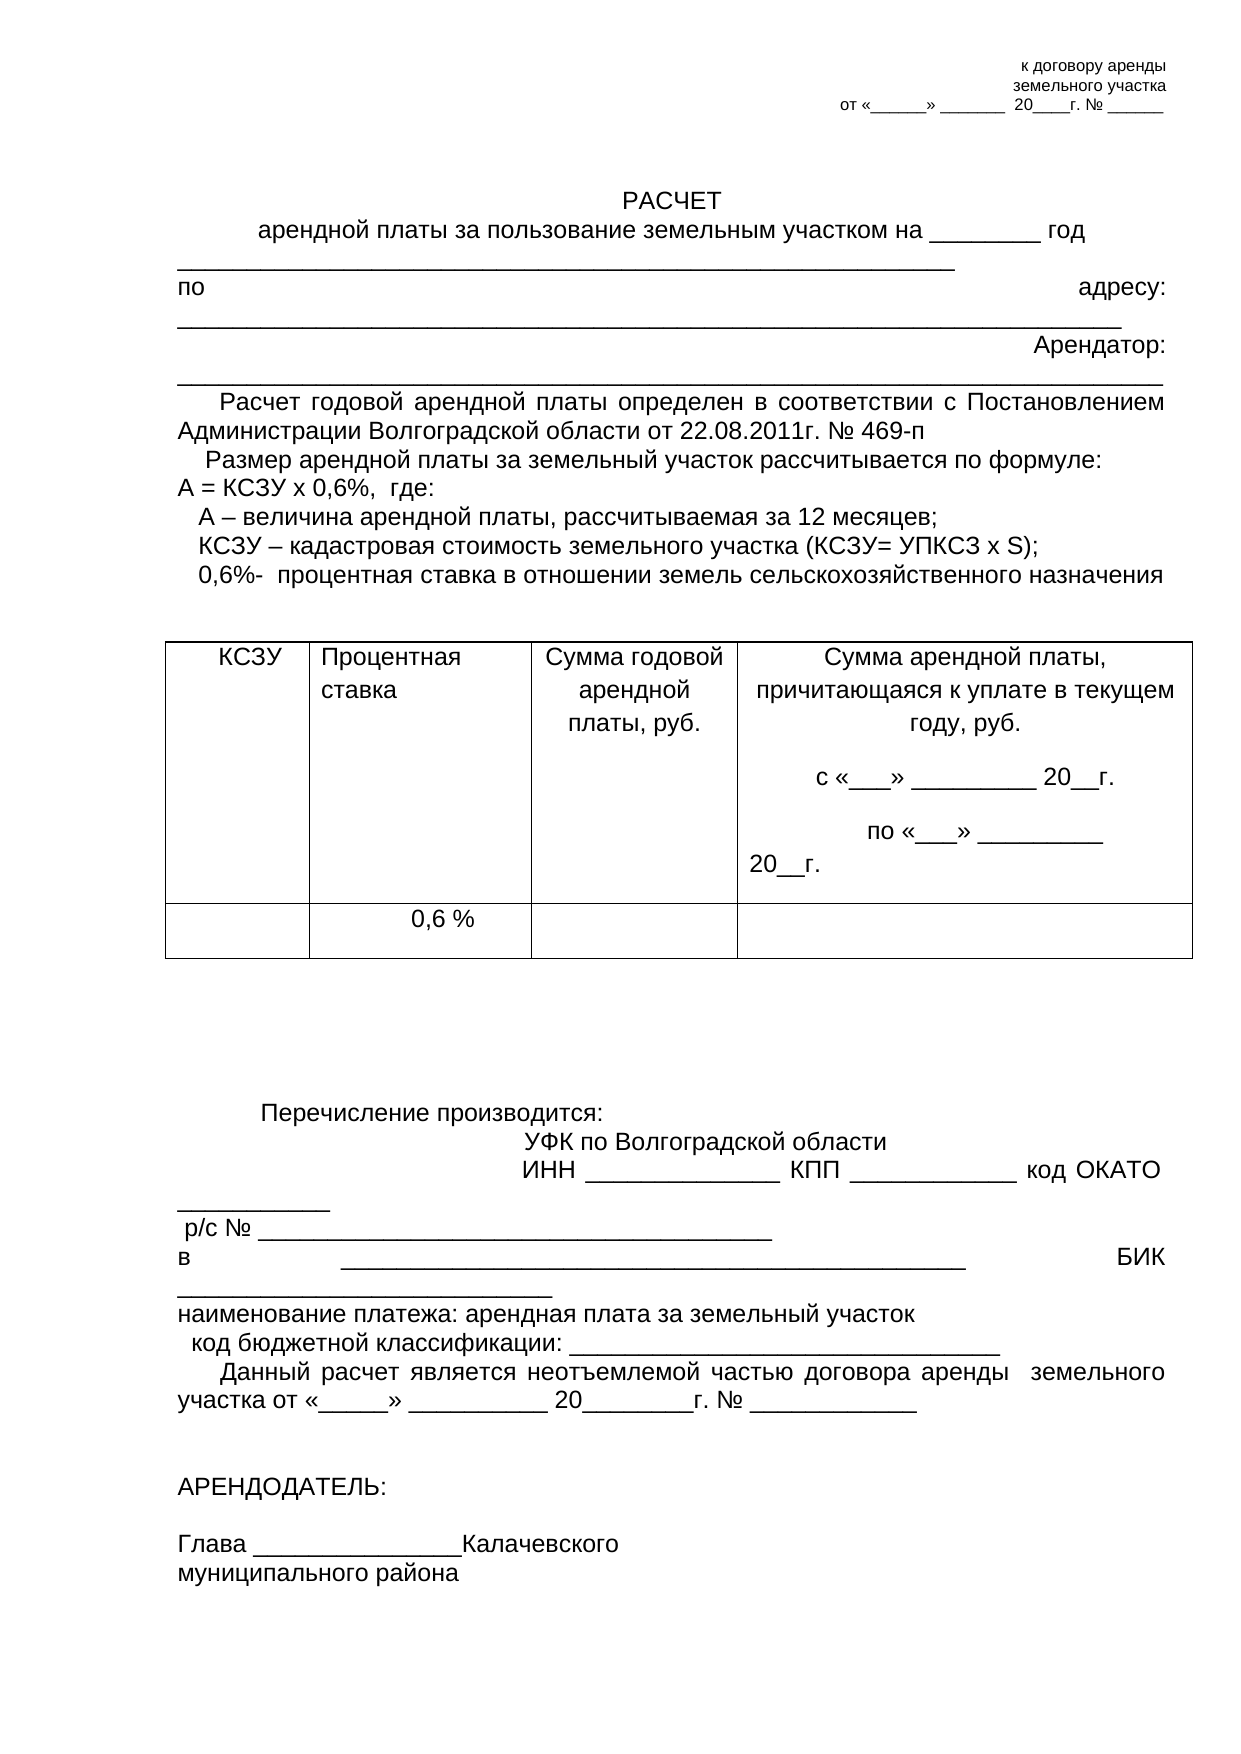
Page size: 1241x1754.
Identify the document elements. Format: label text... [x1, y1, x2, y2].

text 0,6%- процентная ставка в отношении земель сельскохозяйственного назначения [177, 559, 1166, 588]
table_cell [532, 904, 737, 957]
text от «______» _______ 20____г. № ______ [177, 94, 1166, 114]
text к договору аренды [177, 56, 1166, 75]
text А – величина арендной платы, рассчитываемая за 12 месяцев; [177, 502, 1166, 531]
text КСЗУ – кадастровая стоимость земельного участка (КСЗУ= УПКСЗ х S); [177, 531, 1166, 559]
text УФК по Волгоградской области [177, 1126, 1166, 1155]
text Перечисление производится: [177, 1098, 1166, 1126]
text р/с № _____________________________________ [177, 1213, 1166, 1241]
text ________________________________________________________ [177, 243, 1166, 272]
text ИНН ______________ КПП ____________ код ОКАТО ___________ [177, 1155, 1166, 1213]
text Глава _______________Калачевского [177, 1529, 1166, 1558]
text Расчет годовой арендной платы определен в соответствии с Постановлением Администрации Волгоградской области от 22.08.2011г. № 469-п [177, 387, 1166, 444]
table_header Сумма арендной платы, причитающаяся к уплате в текущем году, руб. с «___» _________ 20__г. по «___» _________ 20__г. [738, 643, 1192, 903]
text код бюджетной классификации: _______________________________ [177, 1328, 1166, 1356]
text Данный расчет является неотъемлемой частью договора аренды земельного участка от «_____» __________ 20________г. № ____________ [177, 1356, 1166, 1414]
table_cell [166, 904, 309, 957]
text в _____________________________________________ БИК ___________________________ [177, 1241, 1166, 1299]
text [177, 1558, 1166, 1673]
text АРЕНДОДАТЕЛЬ: [177, 1471, 1166, 1500]
table_cell [738, 904, 1192, 957]
table_header КСЗУ [166, 643, 309, 903]
text наименование платежа: арендная плата за земельный участок [177, 1299, 1166, 1328]
table_header Процентная ставка [310, 643, 531, 903]
text Размер арендной платы за земельный участок рассчитывается по формуле: [177, 444, 1166, 473]
text по адресу: ____________________________________________________________________ [177, 272, 1166, 329]
text А = КСЗУ х 0,6%, где: [177, 473, 1166, 502]
table_cell 0,6 % [310, 904, 531, 957]
text Арендатор: _______________________________________________________________________ [177, 329, 1166, 387]
table_header Сумма годовой арендной платы, руб. [532, 643, 737, 903]
text РАСЧЕТ [177, 186, 1166, 214]
text земельного участка [177, 75, 1166, 94]
text арендной платы за пользование земельным участком на ________ год [177, 214, 1166, 243]
